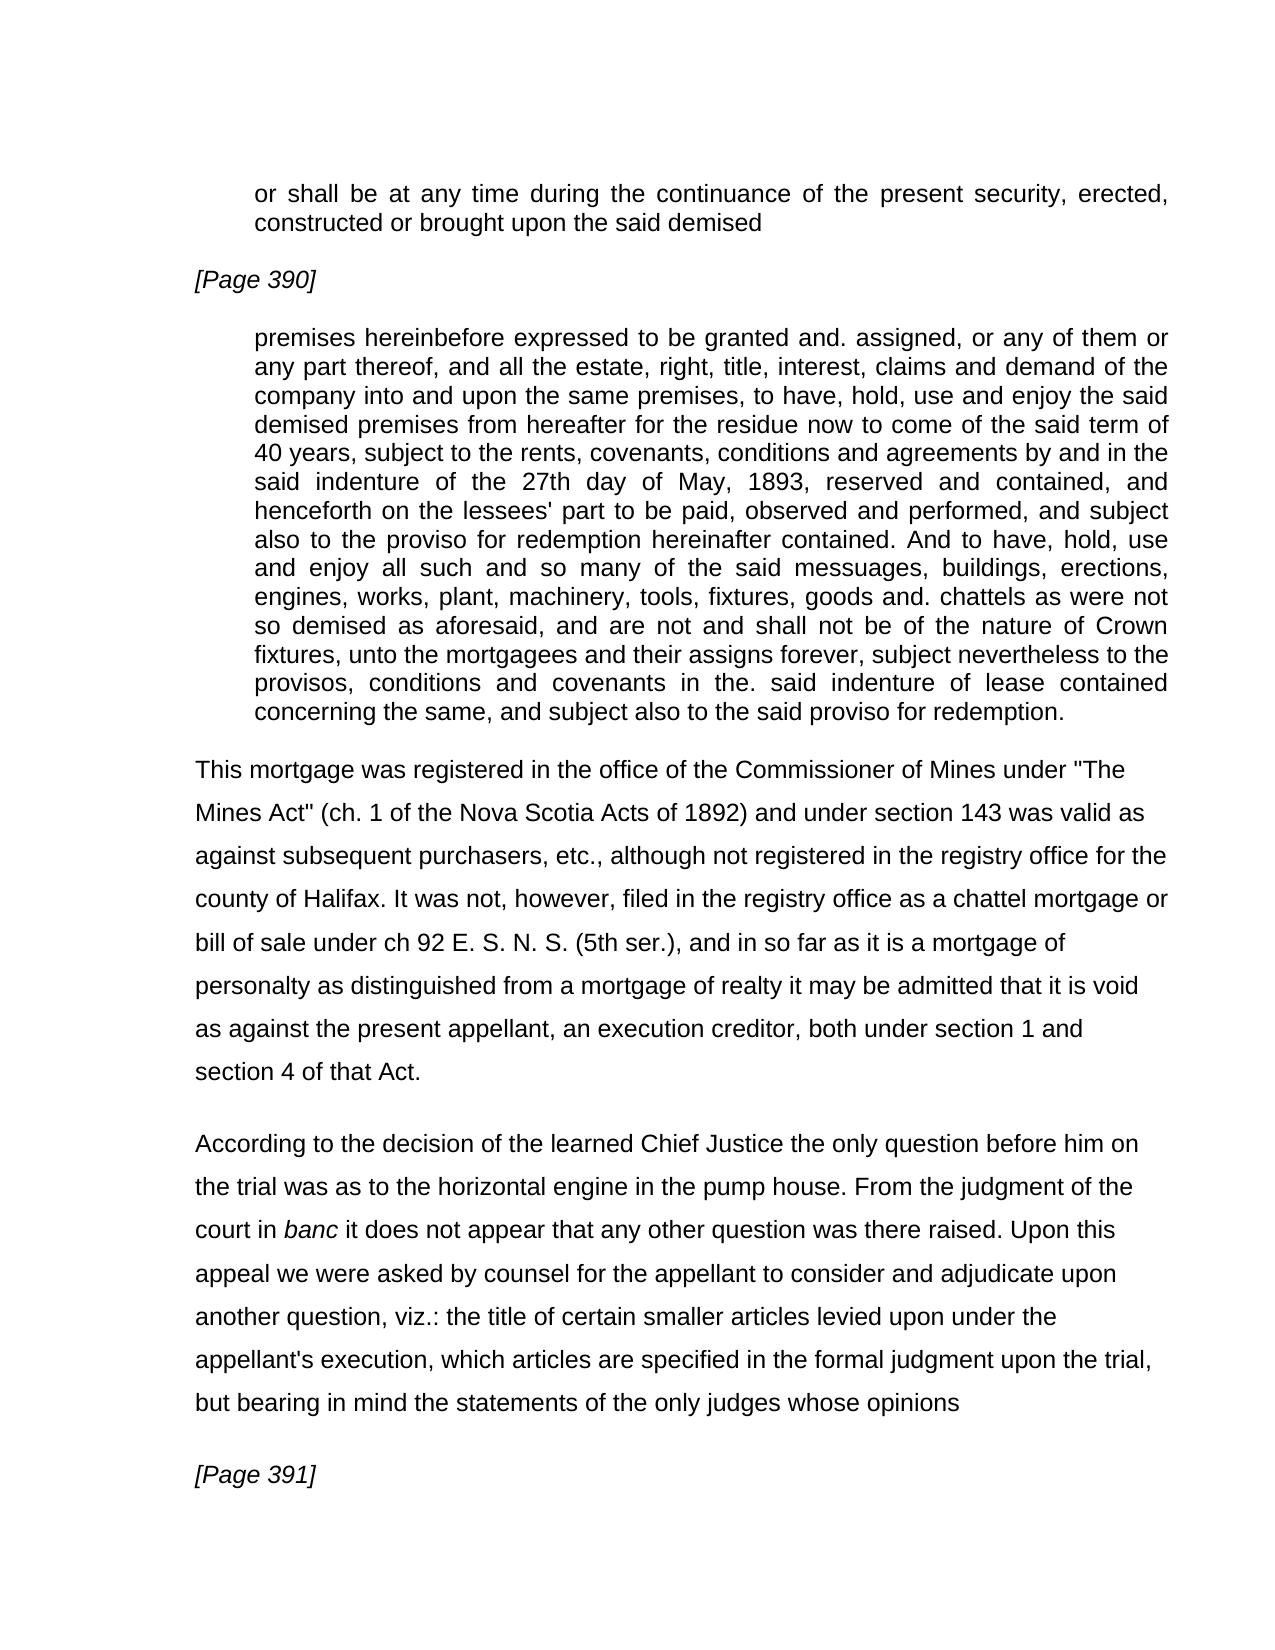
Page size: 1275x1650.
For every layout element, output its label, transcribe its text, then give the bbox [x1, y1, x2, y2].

text [Page 390] [195, 265, 1170, 294]
text premises hereinbefore expressed to be granted and. assigned, or any of them or any part thereof, and all the estate, right, title, interest, claims and demand of the company into and upon the same premises, to have, hold, use and enjoy the said demised premises from hereafter for the residue now to come of the said term of 40 years, subject to the rents, covenants, conditions and agreements by and in the said indenture of the 27th day of May, 1893, reserved and contained, and henceforth on the lessees' part to be paid, observed and performed, and subject also to the proviso for redemption hereinafter contained. And to have, hold, use and enjoy all such and so many of the said messuages, buildings, erections, engines, works, plant, machinery, tools, fixtures, goods and. chattels as were not so demised as aforesaid, and are not and shall not be of the nature of Crown fixtures, unto the mortgagees and their assigns forever, subject nevertheless to the provisos, conditions and covenants in the. said indenture of lease contained concerning the same, and subject also to the said proviso for redemption. [254, 323, 1170, 726]
text According to the decision of the learned Chief Justice the only question before him on the trial was as to the horizontal engine in the pump house. From the judgment of the court in banc it does not appear that any other question was there raised. Upon this appeal we were asked by counsel for the appellant to consider and adjudicate upon another question, viz.: the title of certain smaller articles levied upon under the appellant's execution, which articles are specified in the formal judgment upon the trial, but bearing in mind the statements of the only judges whose opinions [195, 1129, 1170, 1417]
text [254, 179, 1170, 236]
text [Page 391] [195, 1460, 1170, 1489]
text This mortgage was registered in the office of the Commissioner of Mines under "The Mines Act" (ch. 1 of the Nova Scotia Acts of 1892) and under section 143 was valid as against subsequent purchasers, etc., although not registered in the registry office for the county of Halifax. It was not, however, filed in the registry office as a chattel mortgage or bill of sale under ch 92 E. S. N. S. (5th ser.), and in so far as it is a mortgage of personalty as distinguished from a mortgage of realty it may be admitted that it is void as against the present appellant, an execution creditor, both under section 1 and section 4 of that Act. [195, 755, 1170, 1086]
